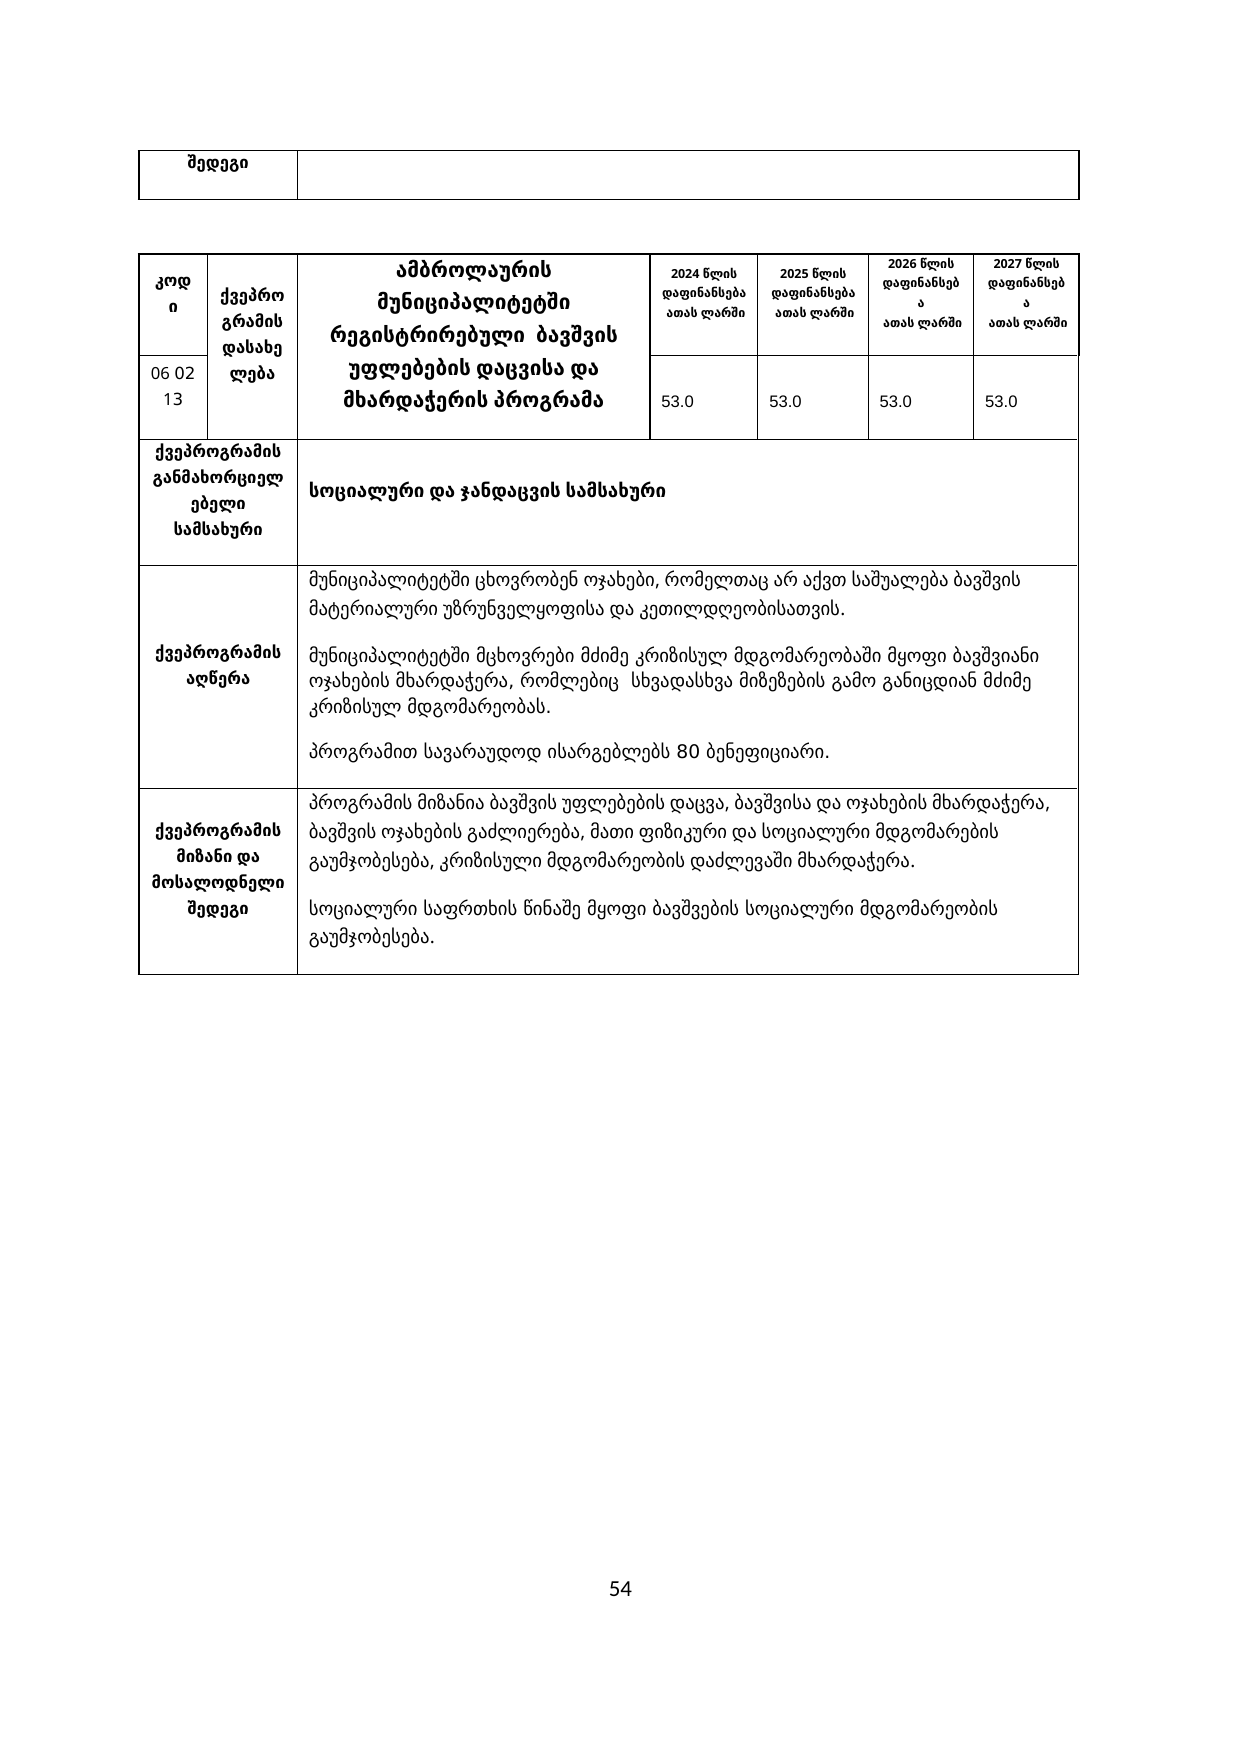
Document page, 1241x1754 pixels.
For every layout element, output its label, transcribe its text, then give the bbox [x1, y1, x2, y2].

table_cell 53.0 [869, 356, 973, 438]
table_header 2025 წლის დაფინანსება ათას ლარში [758, 255, 868, 355]
table_cell ქვეპროგრამის განმახორციელებელი სამსახური [140, 440, 297, 565]
table_cell 53.0 [758, 356, 868, 438]
table_header კოდი [140, 255, 207, 355]
table_cell მუნიციპალიტეტში ცხოვრობენ ოჯახები, რომელთაც არ აქვთ საშუალება ბავშვის მატერიალური უზრუნველყოფისა და კეთილდღეობისათვის. მუნიციპალიტეტში მცხოვრები მძიმე კრიზისულ მდგომარეობაში მყოფი ბავშვიანი ოჯახების მხარდაჭერა, რომლებიც სხვადასხვა მიზეზების გამო განიცდიან მძიმე კრიზისულ მდგომარეობას. პროგრამით სავარაუდოდ ისარგებლებს 80 ბენეფიციარი. [298, 565, 1078, 788]
table_header ქვეპროგრამის დასახელება [208, 255, 297, 438]
table_cell 06 02 13 [140, 356, 207, 438]
table_header 2026 წლის დაფინანსება ათას ლარში [869, 255, 973, 355]
table_cell ქვეპროგრამის აღწერა [140, 566, 297, 788]
table_cell 53.0 [651, 356, 757, 438]
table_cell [298, 151, 1078, 198]
table_cell სოციალური და ჯანდაცვის სამსახური [298, 439, 1078, 565]
table_cell პროგრამის მიზანია ბავშვის უფლებების დაცვა, ბავშვისა და ოჯახების მხარდაჭერა, ბავშვის ოჯახების გაძლიერება, მათი ფიზიკური და სოციალური მდგომარების გაუმჯობესება, კრიზისული მდგომარეობის დაძლევაში მხარდაჭერა. სოციალური საფრთხის წინაშე მყოფი ბავშვების სოციალური მდგომარეობის გაუმჯობესება. [298, 788, 1078, 974]
table_cell ქვეპროგრამის მიზანი და მოსალოდნელი შედეგი [140, 789, 297, 974]
table_header 2024 წლის დაფინანსება ათას ლარში [651, 255, 757, 355]
table_cell 53.0 [974, 355, 1078, 438]
table_header 2027 წლის დაფინანსება ათას ლარში [974, 255, 1078, 355]
table_header ამბროლაურის მუნიციპალიტეტში რეგისტრირებული ბავშვის უფლებების დაცვისა და მხარდაჭერის პროგრამა [298, 255, 649, 438]
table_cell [140, 151, 297, 198]
